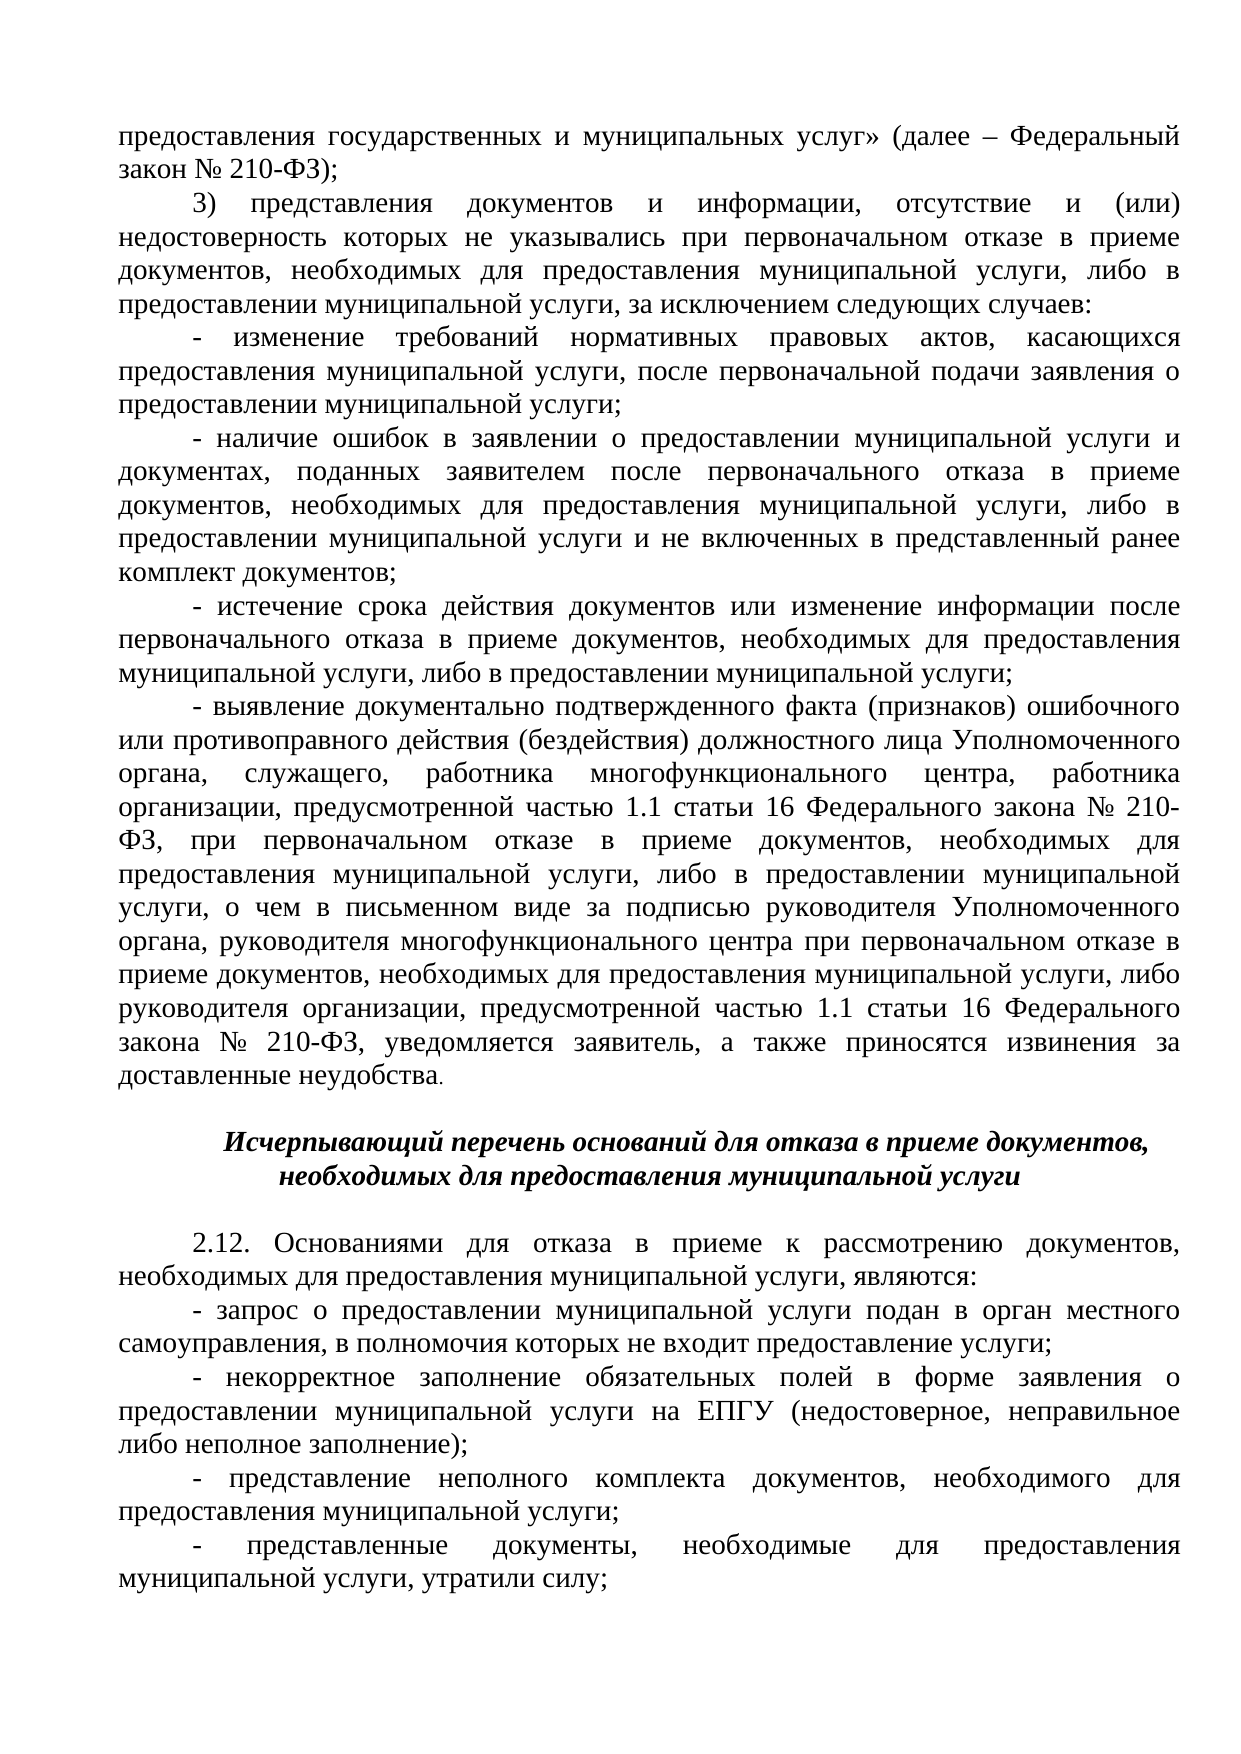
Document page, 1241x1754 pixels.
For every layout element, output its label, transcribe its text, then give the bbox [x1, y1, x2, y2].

text 3) представления документов и информации, отсутствие и (или) недостоверность которых не указывались при первоначальном отказе в приеме документов, необходимых для предоставления муниципальной услуги, либо в предоставлении муниципальной услуги, за исключением следующих случаев: [118, 185, 1181, 319]
text - некорректное заполнение обязательных полей в форме заявления о предоставлении муниципальной услуги на ЕПГУ (недостоверное, неправильное либо неполное заполнение); [118, 1359, 1181, 1460]
text - изменение требований нормативных правовых актов, касающихся предоставления муниципальной услуги, после первоначальной подачи заявления о предоставлении муниципальной услуги; [118, 319, 1181, 420]
text Исчерпывающий перечень оснований для отказа в приеме документов, необходимых для предоставления муниципальной услуги [118, 1124, 1181, 1191]
text - представление неполного комплекта документов, необходимого для предоставления муниципальной услуги; [118, 1460, 1181, 1527]
text - наличие ошибок в заявлении о предоставлении муниципальной услуги и документах, поданных заявителем после первоначального отказа в приеме документов, необходимых для предоставления муниципальной услуги, либо в предоставлении муниципальной услуги и не включенных в представленный ранее комплект документов; [118, 420, 1181, 588]
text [118, 118, 1181, 185]
text - истечение срока действия документов или изменение информации после первоначального отказа в приеме документов, необходимых для предоставления муниципальной услуги, либо в предоставлении муниципальной услуги; [118, 588, 1181, 688]
text - запрос о предоставлении муниципальной услуги подан в орган местного самоуправления, в полномочия которых не входит предоставление услуги; [118, 1292, 1181, 1359]
text - выявление документально подтвержденного факта (признаков) ошибочного или противоправного действия (бездействия) должностного лица Уполномоченного органа, служащего, работника многофункционального центра, работника организации, предусмотренной частью 1.1 статьи 16 Федерального закона № 210-ФЗ, при первоначальном отказе в приеме документов, необходимых для предоставления муниципальной услуги, либо в предоставлении муниципальной услуги, о чем в письменном виде за подписью руководителя Уполномоченного органа, руководителя многофункционального центра при первоначальном отказе в приеме документов, необходимых для предоставления муниципальной услуги, либо руководителя организации, предусмотренной частью 1.1 статьи 16 Федерального закона № 210-ФЗ, уведомляется заявитель, а также приносятся извинения за доставленные неудобства. [118, 688, 1181, 1091]
text 2.12. Основаниями для отказа в приеме к рассмотрению документов, необходимых для предоставления муниципальной услуги, являются: [118, 1225, 1181, 1292]
text - представленные документы, необходимые для предоставления муниципальной услуги, утратили силу; [118, 1527, 1181, 1594]
